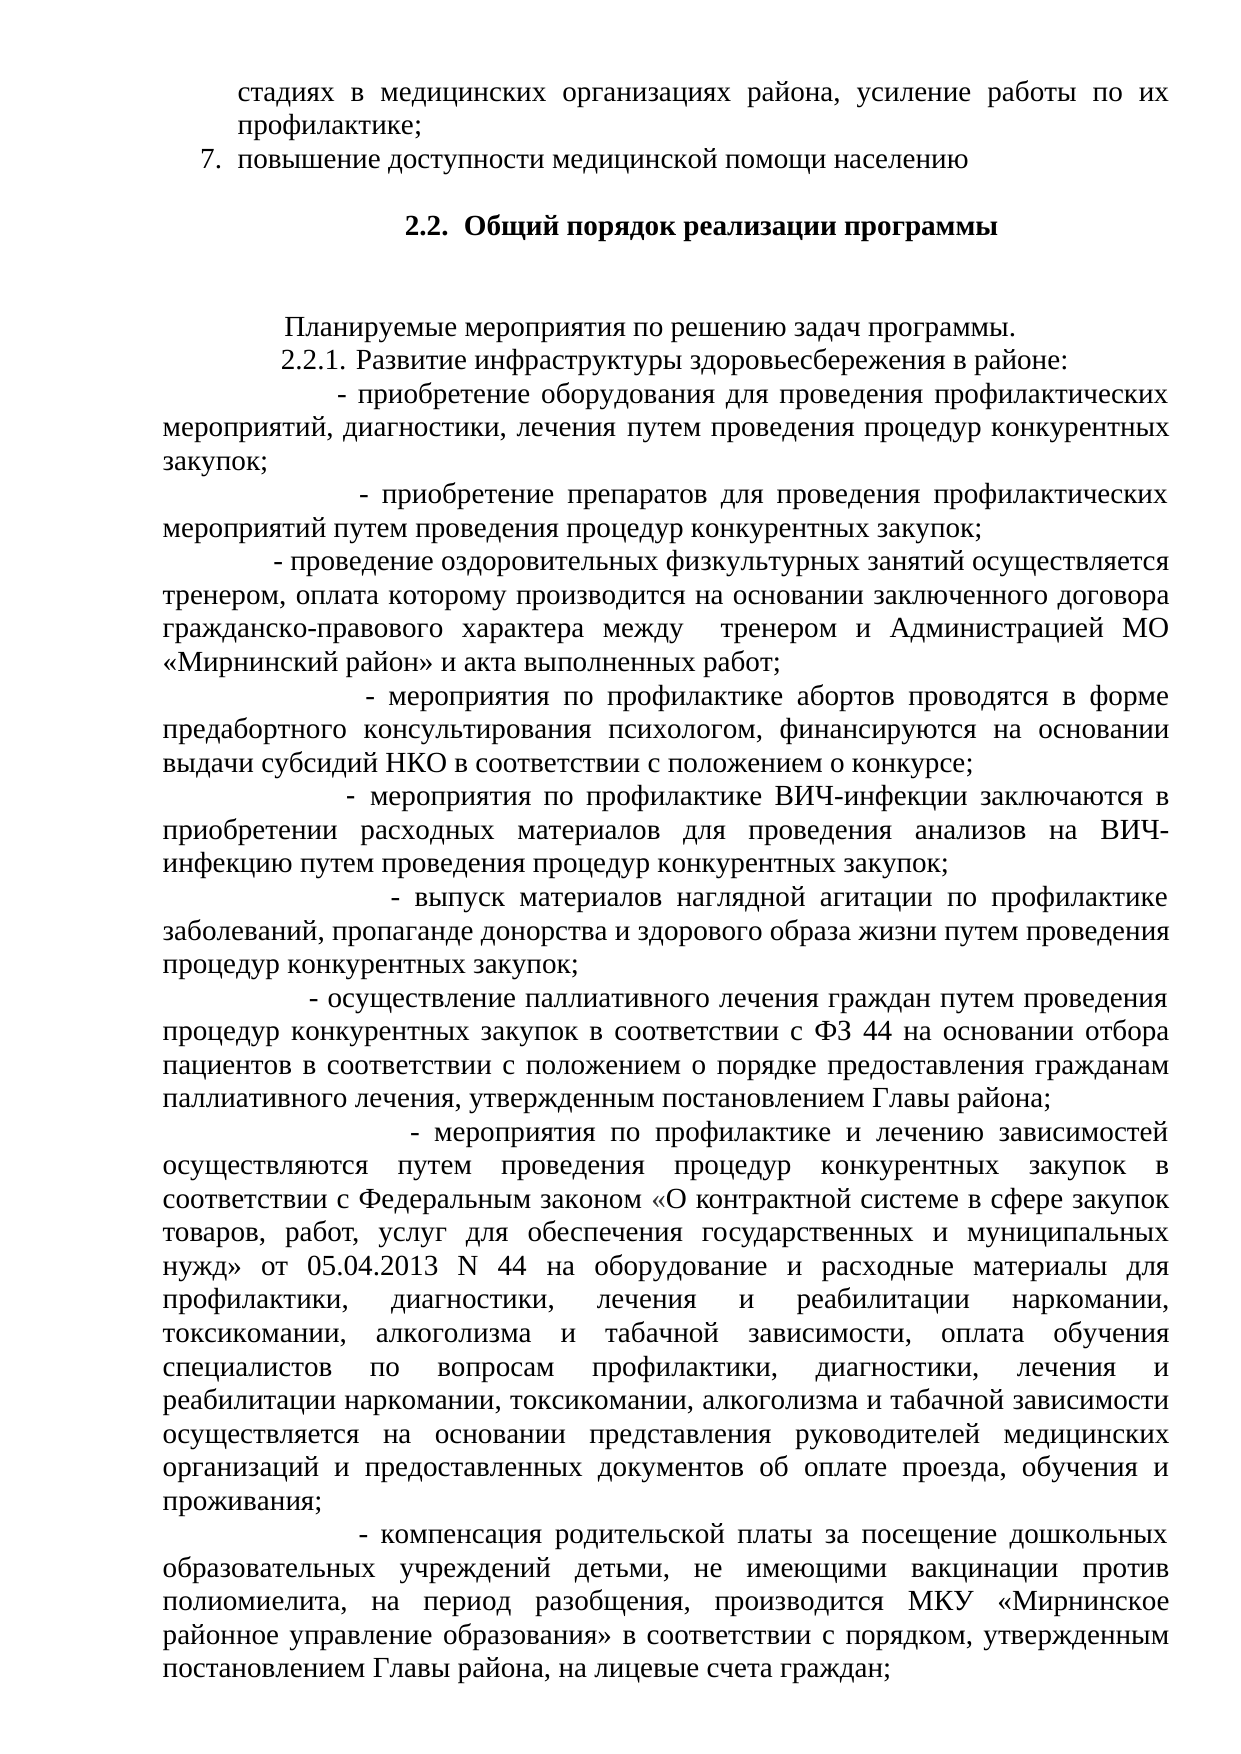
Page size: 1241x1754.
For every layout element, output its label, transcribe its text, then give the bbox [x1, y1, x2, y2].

list Общий порядок реализации программы [222, 208, 1181, 242]
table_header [151, 275, 1181, 1684]
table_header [151, 74, 1181, 174]
